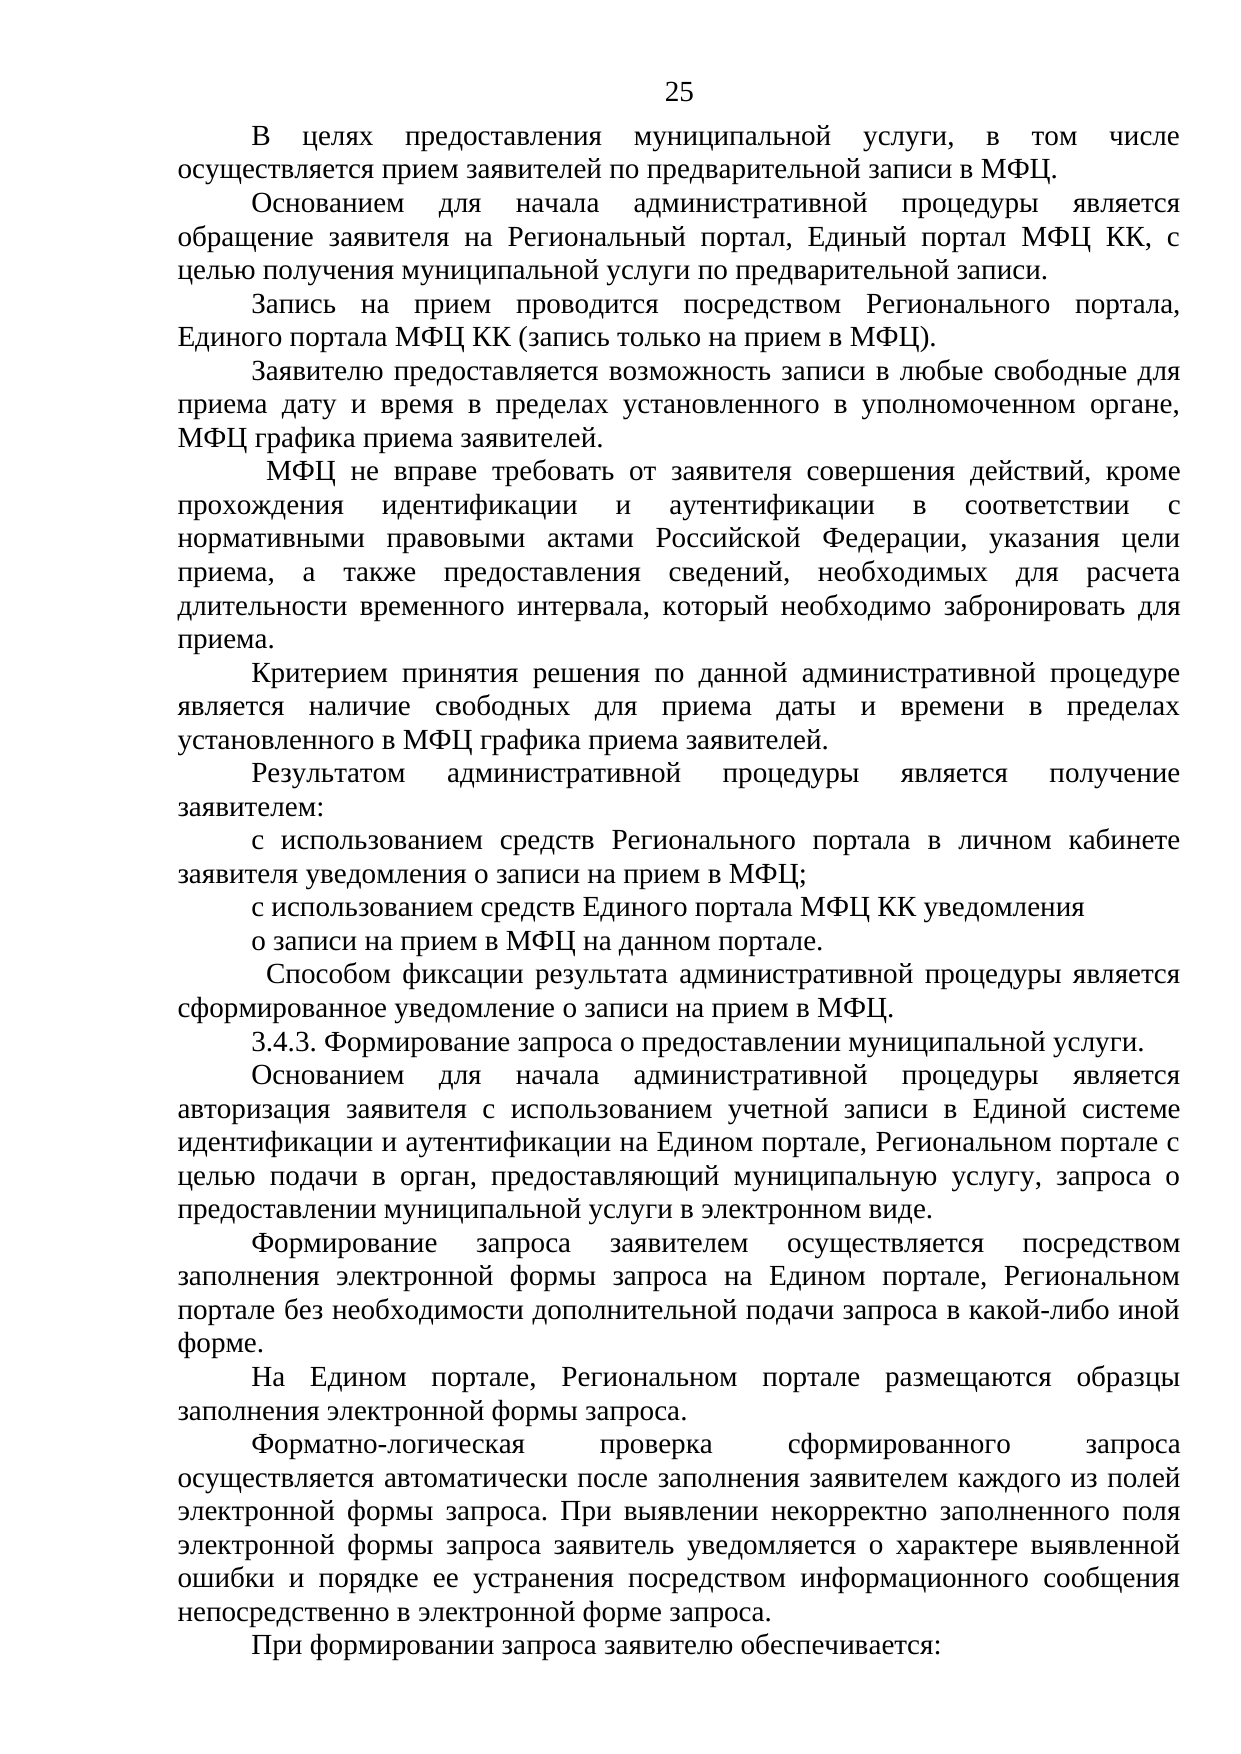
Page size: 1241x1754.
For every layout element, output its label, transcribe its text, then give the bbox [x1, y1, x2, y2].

text 3.4.3. Формирование запроса о предоставлении муниципальной услуги. [177, 1024, 1181, 1057]
text В целях предоставления муниципальной услуги, в том числе осуществляется прием заявителей по предварительной записи в МФЦ. [177, 118, 1181, 185]
text Заявителю предоставляется возможность записи в любые свободные для приема дату и время в пределах установленного в уполномоченном органе, МФЦ графика приема заявителей. [177, 353, 1181, 453]
text Формирование запроса заявителем осуществляется посредством заполнения электронной формы запроса на Едином портале, Региональном портале без необходимости дополнительной подачи запроса в какой-либо иной форме. [177, 1225, 1181, 1359]
text о записи на прием в МФЦ на данном портале. [177, 923, 1181, 957]
text Критерием принятия решения по данной административной процедуре является наличие свободных для приема даты и времени в пределах установленного в МФЦ графика приема заявителей. [177, 655, 1181, 755]
text с использованием средств Единого портала МФЦ КК уведомления [177, 889, 1181, 923]
text На Едином портале, Региональном портале размещаются образцы заполнения электронной формы запроса. [177, 1359, 1181, 1426]
text Форматно-логическая проверка сформированного запроса осуществляется автоматически после заполнения заявителем каждого из полей электронной формы запроса. При выявлении некорректно заполненного поля электронной формы запроса заявитель уведомляется о характере выявленной ошибки и порядке ее устранения посредством информационного сообщения непосредственно в электронной форме запроса. [177, 1426, 1181, 1627]
text с использованием средств Регионального портала в личном кабинете заявителя уведомления о записи на прием в МФЦ; [177, 822, 1181, 889]
text Способом фиксации результата административной процедуры является сформированное уведомление о записи на прием в МФЦ. [177, 957, 1181, 1024]
text Основанием для начала административной процедуры является обращение заявителя на Региональный портал, Единый портал МФЦ КК, с целью получения муниципальной услуги по предварительной записи. [177, 185, 1181, 286]
text При формировании запроса заявителю обеспечивается: [177, 1627, 1181, 1661]
text Результатом административной процедуры является получение заявителем: [177, 755, 1181, 822]
text Основанием для начала административной процедуры является авторизация заявителя с использованием учетной записи в Единой системе идентификации и аутентификации на Едином портале, Региональном портале с целью подачи в орган, предоставляющий муниципальную услугу, запроса о предоставлении муниципальной услуги в электронном виде. [177, 1057, 1181, 1225]
text МФЦ не вправе требовать от заявителя совершения действий, кроме прохождения идентификации и аутентификации в соответствии с нормативными правовыми актами Российской Федерации, указания цели приема, а также предоставления сведений, необходимых для расчета длительности временного интервала, который необходимо забронировать для приема. [177, 453, 1181, 655]
text Запись на прием проводится посредством Регионального портала, Единого портала МФЦ КК (запись только на прием в МФЦ). [177, 286, 1181, 353]
